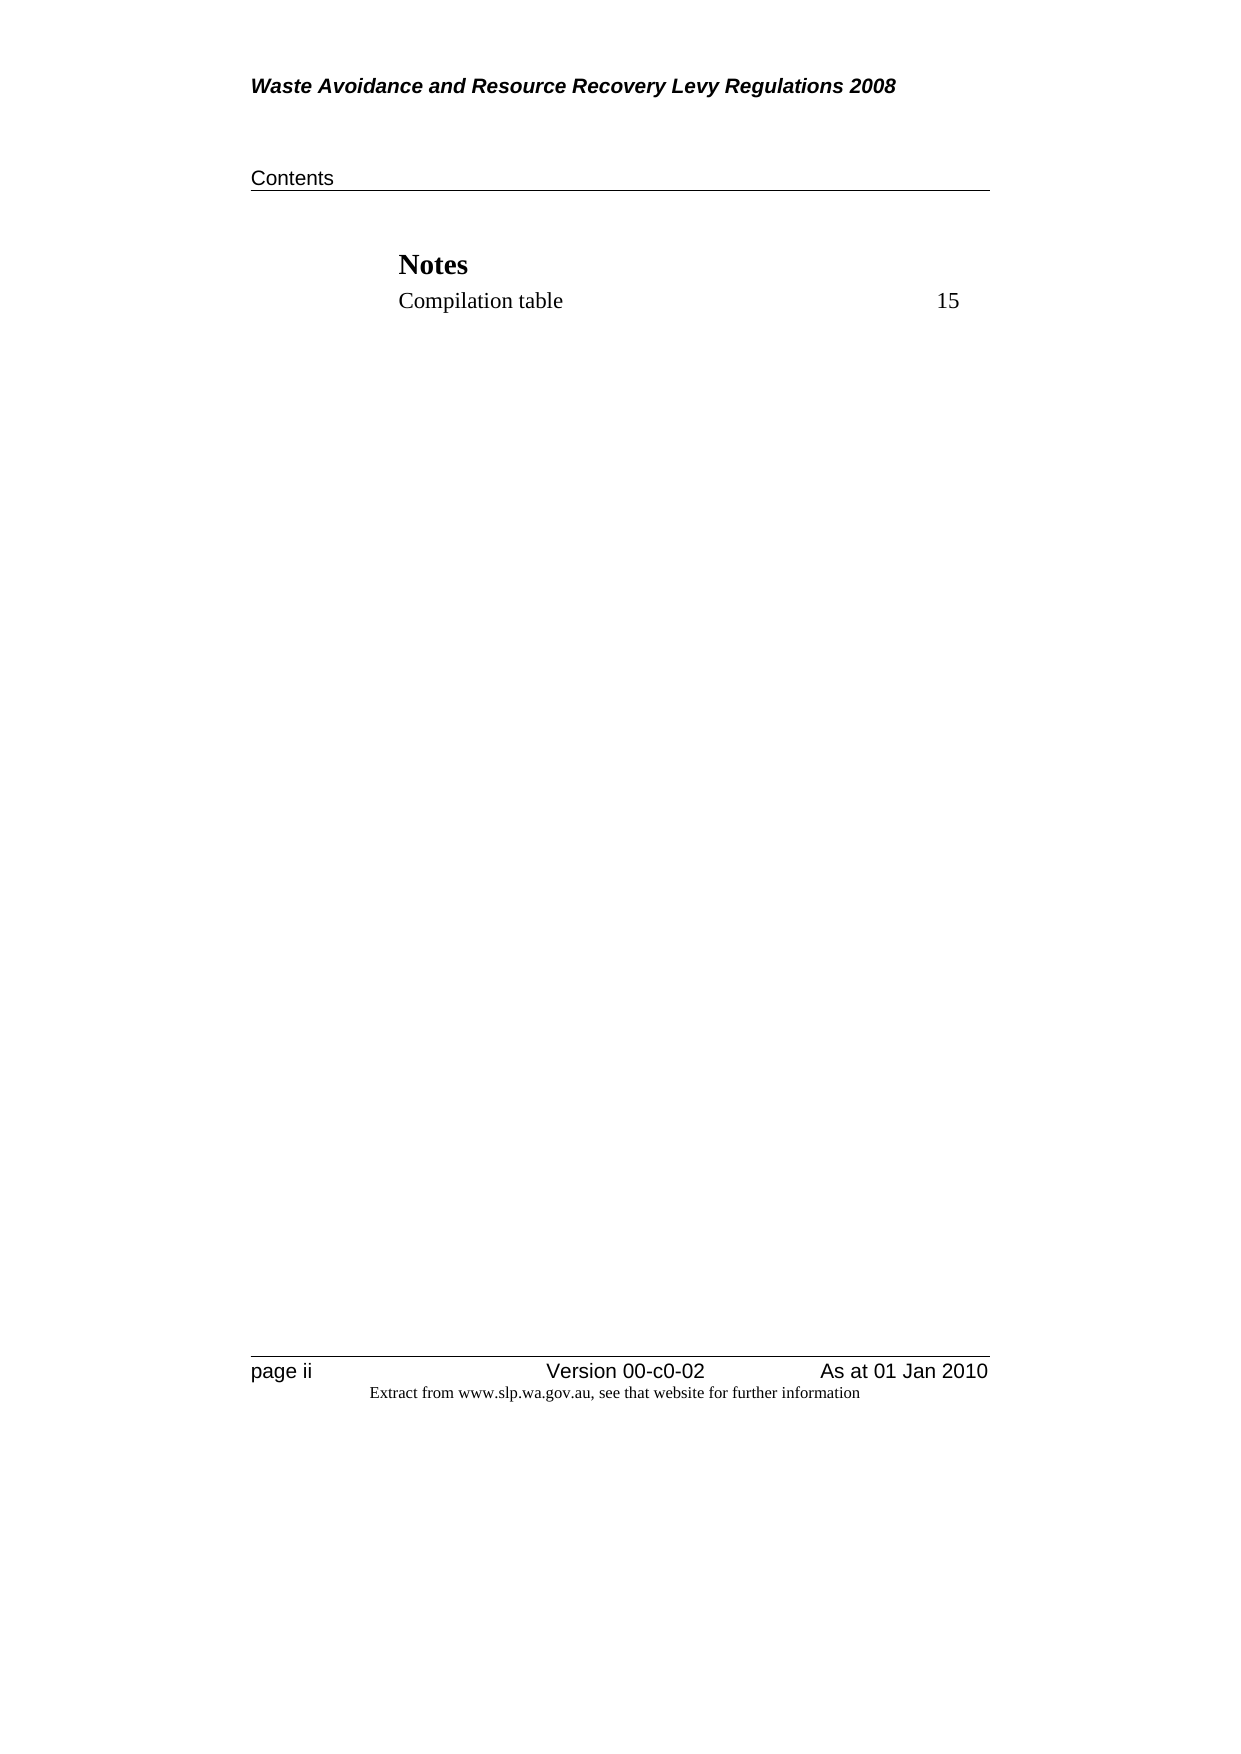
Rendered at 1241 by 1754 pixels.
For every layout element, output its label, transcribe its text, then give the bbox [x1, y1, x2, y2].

text Notes [398, 247, 872, 281]
text Compilation table 15 [309, 287, 872, 314]
